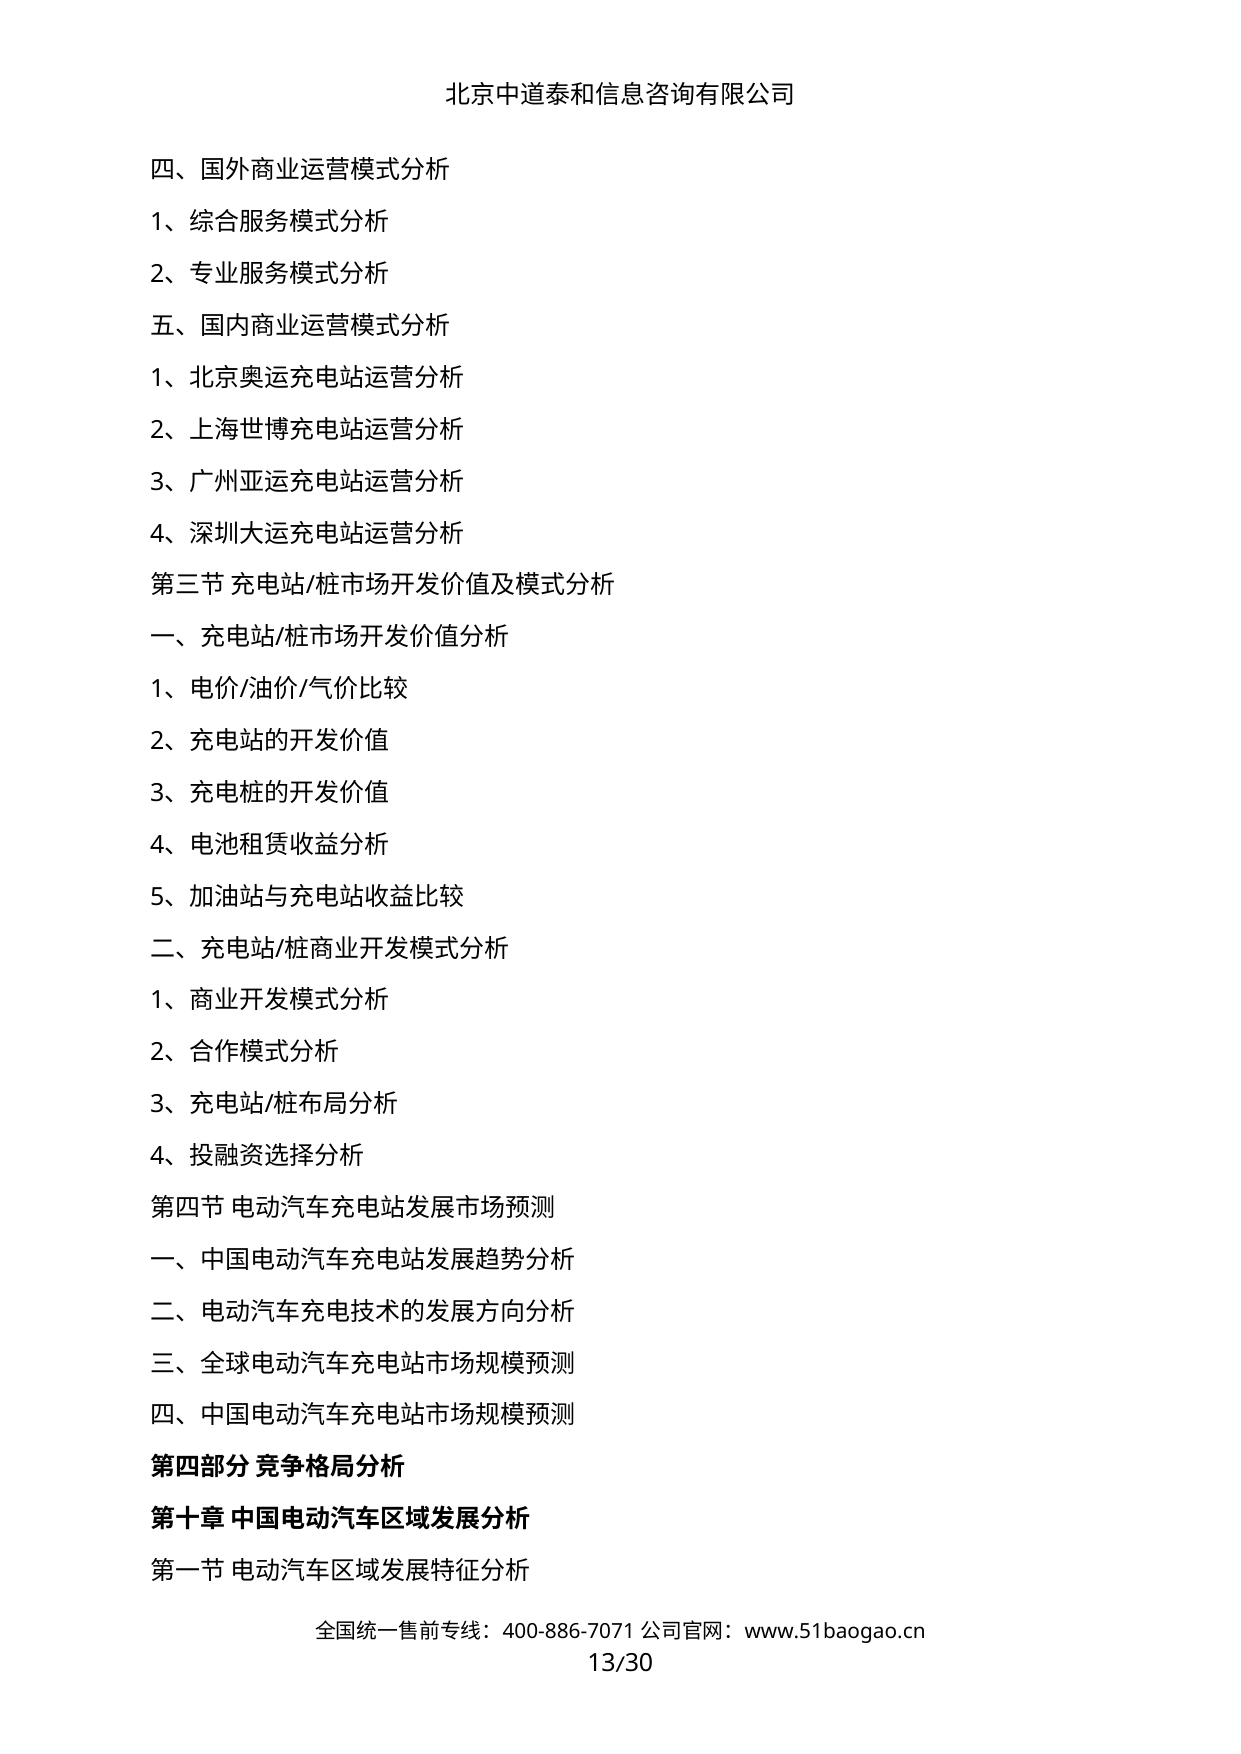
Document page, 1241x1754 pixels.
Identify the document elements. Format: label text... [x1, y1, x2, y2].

text 2、上海世博充电站运营分析 [150, 409, 1090, 446]
text 四、中国电动汽车充电站市场规模预测 [150, 1395, 1090, 1431]
text 一、中国电动汽车充电站发展趋势分析 [150, 1239, 1090, 1276]
text 5、加油站与充电站收益比较 [150, 876, 1090, 912]
text 1、北京奥运充电站运营分析 [150, 357, 1090, 394]
text 二、电动汽车充电技术的发展方向分析 [150, 1291, 1090, 1327]
text 2、专业服务模式分析 [150, 254, 1090, 290]
text 三、全球电动汽车充电站市场规模预测 [150, 1343, 1090, 1379]
text 第三节 充电站/桩市场开发价值及模式分析 [150, 565, 1090, 601]
text 第四部分 竞争格局分析 [150, 1447, 1090, 1483]
text 3、充电站/桩布局分析 [150, 1084, 1090, 1120]
text 1、综合服务模式分析 [150, 202, 1090, 238]
text 四、国外商业运营模式分析 [150, 150, 1090, 186]
text 二、充电站/桩商业开发模式分析 [150, 928, 1090, 964]
text 第一节 电动汽车区域发展特征分析 [150, 1551, 1090, 1587]
text 3、充电桩的开发价值 [150, 772, 1090, 809]
text 第四节 电动汽车充电站发展市场预测 [150, 1187, 1090, 1224]
text 1、商业开发模式分析 [150, 980, 1090, 1016]
text 一、充电站/桩市场开发价值分析 [150, 617, 1090, 653]
text 第十章 中国电动汽车区域发展分析 [150, 1499, 1090, 1535]
text 4、电池租赁收益分析 [150, 824, 1090, 861]
text 2、合作模式分析 [150, 1032, 1090, 1068]
text 3、广州亚运充电站运营分析 [150, 461, 1090, 497]
text 4、深圳大运充电站运营分析 [150, 513, 1090, 549]
text 2、充电站的开发价值 [150, 721, 1090, 757]
text 4、投融资选择分析 [150, 1136, 1090, 1172]
text 1、电价/油价/气价比较 [150, 669, 1090, 705]
text 五、国内商业运营模式分析 [150, 306, 1090, 342]
